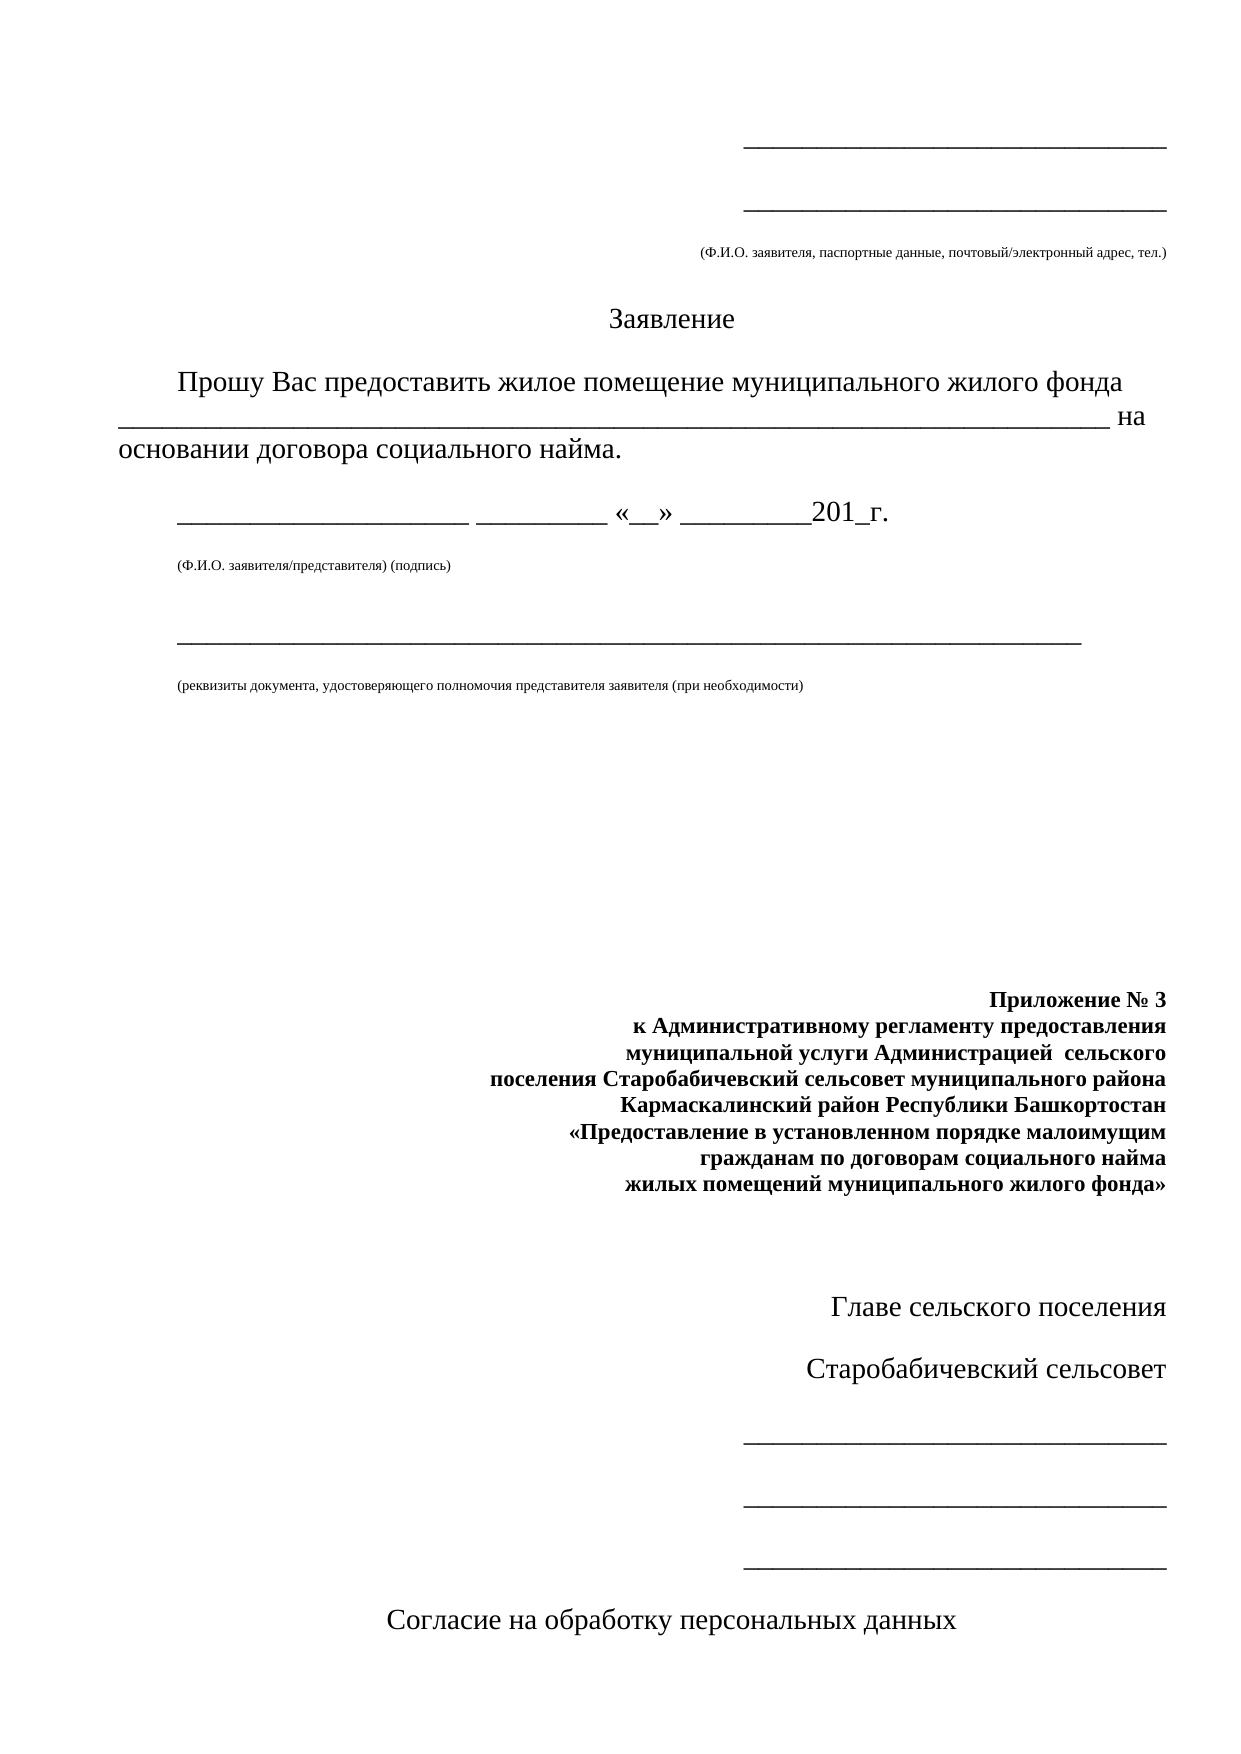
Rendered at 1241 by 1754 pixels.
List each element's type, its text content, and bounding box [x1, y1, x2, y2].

text (Ф.И.О. заявителя, паспортные данные, почтовый/электронный адрес, тел.) [118, 243, 1166, 272]
text _____________________________ [118, 1414, 1166, 1448]
text _____________________________ [118, 181, 1166, 214]
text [118, 118, 1166, 152]
text жилых помещений муниципального жилого фонда» [118, 1171, 1166, 1197]
text Приложение № 3 [118, 986, 1166, 1012]
text (реквизиты документа, удостоверяющего полномочия представителя заявителя (при необходимости) [118, 677, 1166, 706]
text Согласие на обработку персональных данных [118, 1602, 1166, 1636]
text «Предоставление в установленном порядке малоимущим [118, 1118, 1166, 1144]
text поселения Старобабичевский сельсовет муниципального района [118, 1065, 1166, 1091]
text _____________________________ [118, 1539, 1166, 1573]
text к Административному регламенту предоставления [118, 1012, 1166, 1039]
text _____________________________ [118, 1477, 1166, 1510]
text Главе сельского поселения [118, 1289, 1166, 1322]
text ____________________ _________ «__» _________201_г. [118, 494, 1166, 527]
text гражданам по договорам социального найма [118, 1144, 1166, 1171]
text Прошу Вас предоставить жилое помещение муниципального жилого фонда ____________________________________________________________________ на основании договора социального найма. [118, 364, 1166, 465]
text Кармаскалинский район Республики Башкортостан [118, 1091, 1166, 1118]
text Старобабичевский сельсовет [118, 1351, 1166, 1385]
text муниципальной услуги Администрацией сельского [118, 1039, 1166, 1065]
text Заявление [118, 301, 1166, 335]
text ______________________________________________________________ [118, 614, 1166, 648]
text (Ф.И.О. заявителя/представителя) (подпись) [118, 557, 1166, 585]
